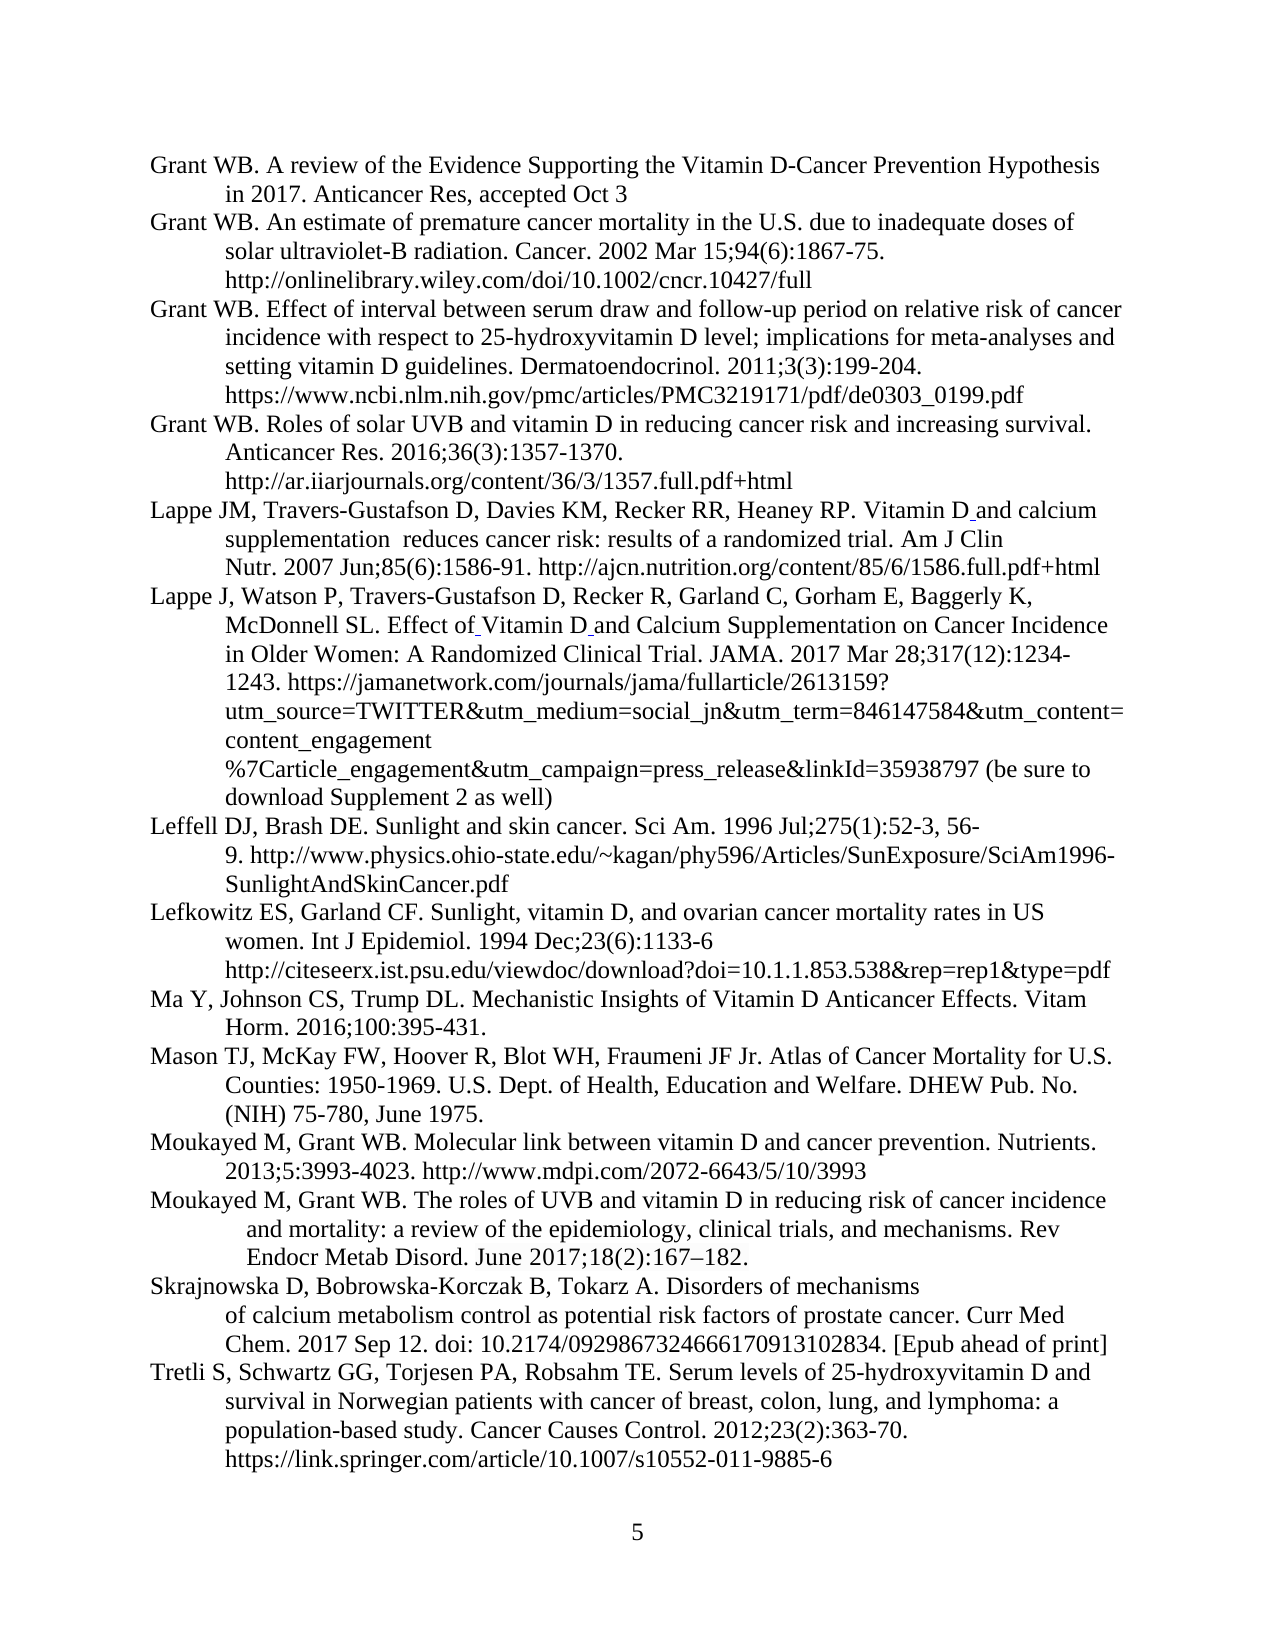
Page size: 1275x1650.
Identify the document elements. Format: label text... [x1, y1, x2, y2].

text Moukayed M, Grant WB. Molecular link between vitamin D and cancer prevention. Nutrients. 2013;5:3993-4023. http://www.mdpi.com/2072-6643/5/10/3993 [150, 1127, 1125, 1185]
text Moukayed M, Grant WB. The roles of UVB and vitamin D in reducing risk of cancer incidence and mortality: a review of the epidemiology, clinical trials, and mechanisms. Rev Endocr Metab Disord. June 2017;18(2):167–182. [150, 1185, 1125, 1271]
text Grant WB. Roles of solar UVB and vitamin D in reducing cancer risk and increasing survival. Anticancer Res. 2016;36(3):1357-1370. http://ar.iiarjournals.org/content/36/3/1357.full.pdf+html [150, 409, 1125, 495]
text Lefkowitz ES, Garland CF. Sunlight, vitamin D, and ovarian cancer mortality rates in US women. Int J Epidemiol. 1994 Dec;23(6):1133-6 http://citeseerx.ist.psu.edu/viewdoc/download?doi=10.1.1.853.538&rep=rep1&type=pdf [150, 897, 1125, 984]
text Grant WB. An estimate of premature cancer mortality in the U.S. due to inadequate doses of solar ultraviolet-B radiation. Cancer. 2002 Mar 15;94(6):1867-75. http://onlinelibrary.wiley.com/doi/10.1002/cncr.10427/full [150, 207, 1125, 294]
text Ma Y, Johnson CS, Trump DL. Mechanistic Insights of Vitamin D Anticancer Effects. Vitam Horm. 2016;100:395-431. [150, 984, 1125, 1041]
text Lappe J, Watson P, Travers-Gustafson D, Recker R, Garland C, Gorham E, Baggerly K, McDonnell SL. Effect of Vitamin D and Calcium Supplementation on Cancer Incidence in Older Women: A Randomized Clinical Trial. JAMA. 2017 Mar 28;317(12):1234-1243. https://jamanetwork.com/journals/jama/fullarticle/2613159?utm_source=TWITTER&utm_medium=social_jn&utm_term=846147584&utm_content=content_engagement%7Carticle_engagement&utm_campaign=press_release&linkId=35938797 (be sure to download Supplement 2 as well) [150, 581, 1125, 811]
text Leffell DJ, Brash DE. Sunlight and skin cancer. Sci Am. 1996 Jul;275(1):52-3, 56-9. http://www.physics.ohio-state.edu/~kagan/phy596/Articles/SunExposure/SciAm1996-SunlightAndSkinCancer.pdf [150, 811, 1125, 897]
text Skrajnowska D, Bobrowska-Korczak B, Tokarz A. Disorders of mechanisms of calcium metabolism control as potential risk factors of prostate cancer. Curr Med Chem. 2017 Sep 12. doi: 10.2174/0929867324666170913102834. [Epub ahead of print] [150, 1271, 1125, 1357]
text Lappe JM, Travers-Gustafson D, Davies KM, Recker RR, Heaney RP. Vitamin D and calcium supplementation reduces cancer risk: results of a randomized trial. Am J Clin Nutr. 2007 Jun;85(6):1586-91. http://ajcn.nutrition.org/content/85/6/1586.full.pdf+html [150, 495, 1125, 581]
text Grant WB. A review of the Evidence Supporting the Vitamin D-Cancer Prevention Hypothesis in 2017. Anticancer Res, accepted Oct 3 [150, 150, 1125, 207]
text Mason TJ, McKay FW, Hoover R, Blot WH, Fraumeni JF Jr. Atlas of Cancer Mortality for U.S. Counties: 1950-1969. U.S. Dept. of Health, Education and Welfare. DHEW Pub. No. (NIH) 75-780, June 1975. [150, 1041, 1125, 1127]
text Grant WB. Effect of interval between serum draw and follow-up period on relative risk of cancer incidence with respect to 25-hydroxyvitamin D level; implications for meta-analyses and setting vitamin D guidelines. Dermatoendocrinol. 2011;3(3):199-204. https://www.ncbi.nlm.nih.gov/pmc/articles/PMC3219171/pdf/de0303_0199.pdf [150, 294, 1125, 409]
text Tretli S, Schwartz GG, Torjesen PA, Robsahm TE. Serum levels of 25-hydroxyvitamin D and survival in Norwegian patients with cancer of breast, colon, lung, and lymphoma: a population-based study. Cancer Causes Control. 2012;23(2):363-70. https://link.springer.com/article/10.1007/s10552-011-9885-6 [150, 1357, 1125, 1472]
